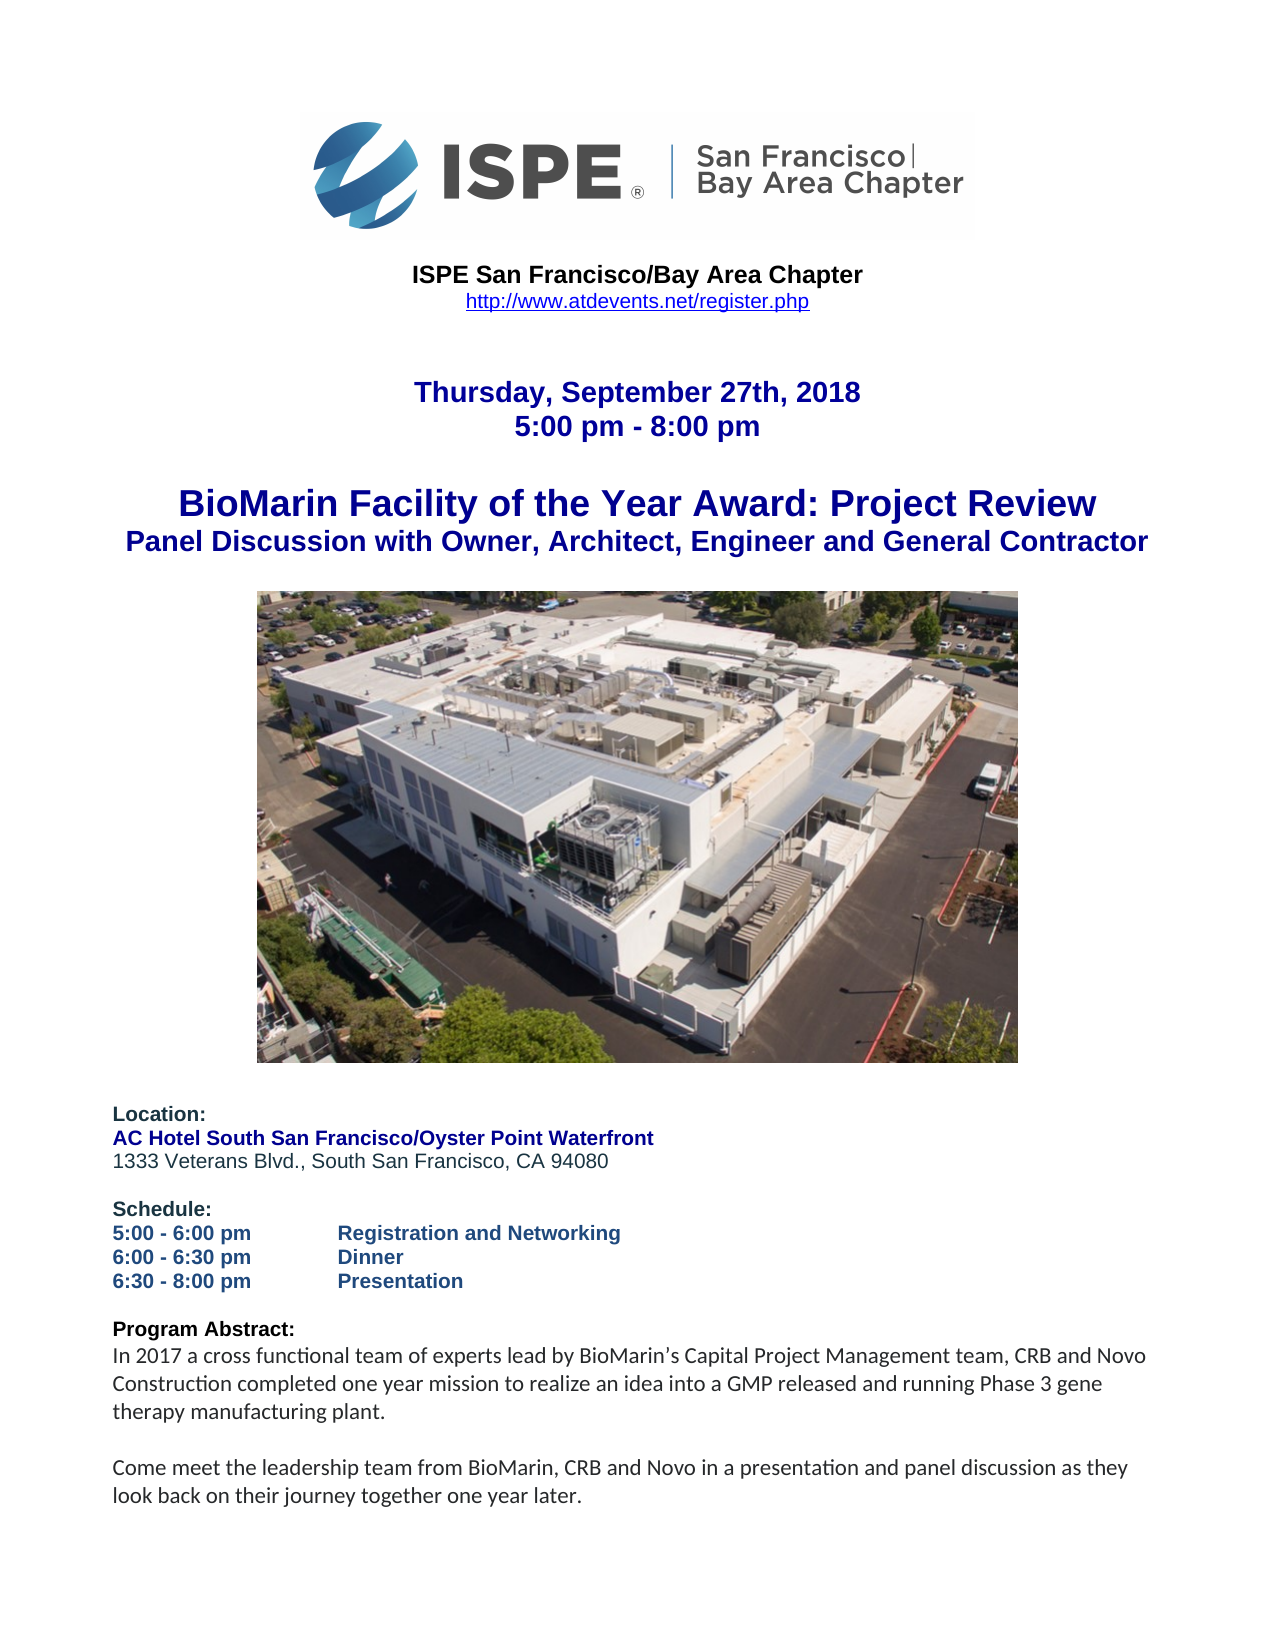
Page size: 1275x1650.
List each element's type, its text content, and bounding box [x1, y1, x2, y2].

text 1333 Veterans Blvd., South San Francisco, CA 94080 [112, 1149, 1162, 1173]
text Program Abstract: [112, 1317, 1162, 1341]
text In 2017 a cross functional team of experts lead by BioMarin’s Capital Project Management team, CRB and Novo Construction completed one year mission to realize an idea into a GMP released and running Phase 3 gene therapy manufacturing plant. [112, 1341, 1162, 1425]
text Location: [112, 1101, 1162, 1125]
picture [300, 112, 976, 240]
text 6:00 - 6:30 pm Dinner [112, 1245, 1162, 1269]
picture [257, 591, 1018, 1063]
text Thursday, September 27th, 2018 [112, 375, 1162, 409]
text AC Hotel South San Francisco/Oyster Point Waterfront [112, 1125, 1162, 1149]
text Panel Discussion with Owner, Architect, Engineer and General Contractor [112, 524, 1162, 557]
text BioMarin Facility of the Year Award: Project Review [112, 481, 1162, 524]
text Come meet the leadership team from BioMarin, CRB and Novo in a presentation and panel discussion as they look back on their journey together one year later. [112, 1453, 1162, 1509]
text ISPE San Francisco/Bay Area Chapter [112, 260, 1162, 289]
text Schedule: 5:00 - 6:00 pm Registration and Networking [112, 1197, 1162, 1245]
text 5:00 pm - 8:00 pm [112, 409, 1162, 442]
text 6:30 - 8:00 pm Presentation [112, 1269, 1162, 1293]
text http://www.atdevents.net/register.php [112, 289, 1162, 313]
